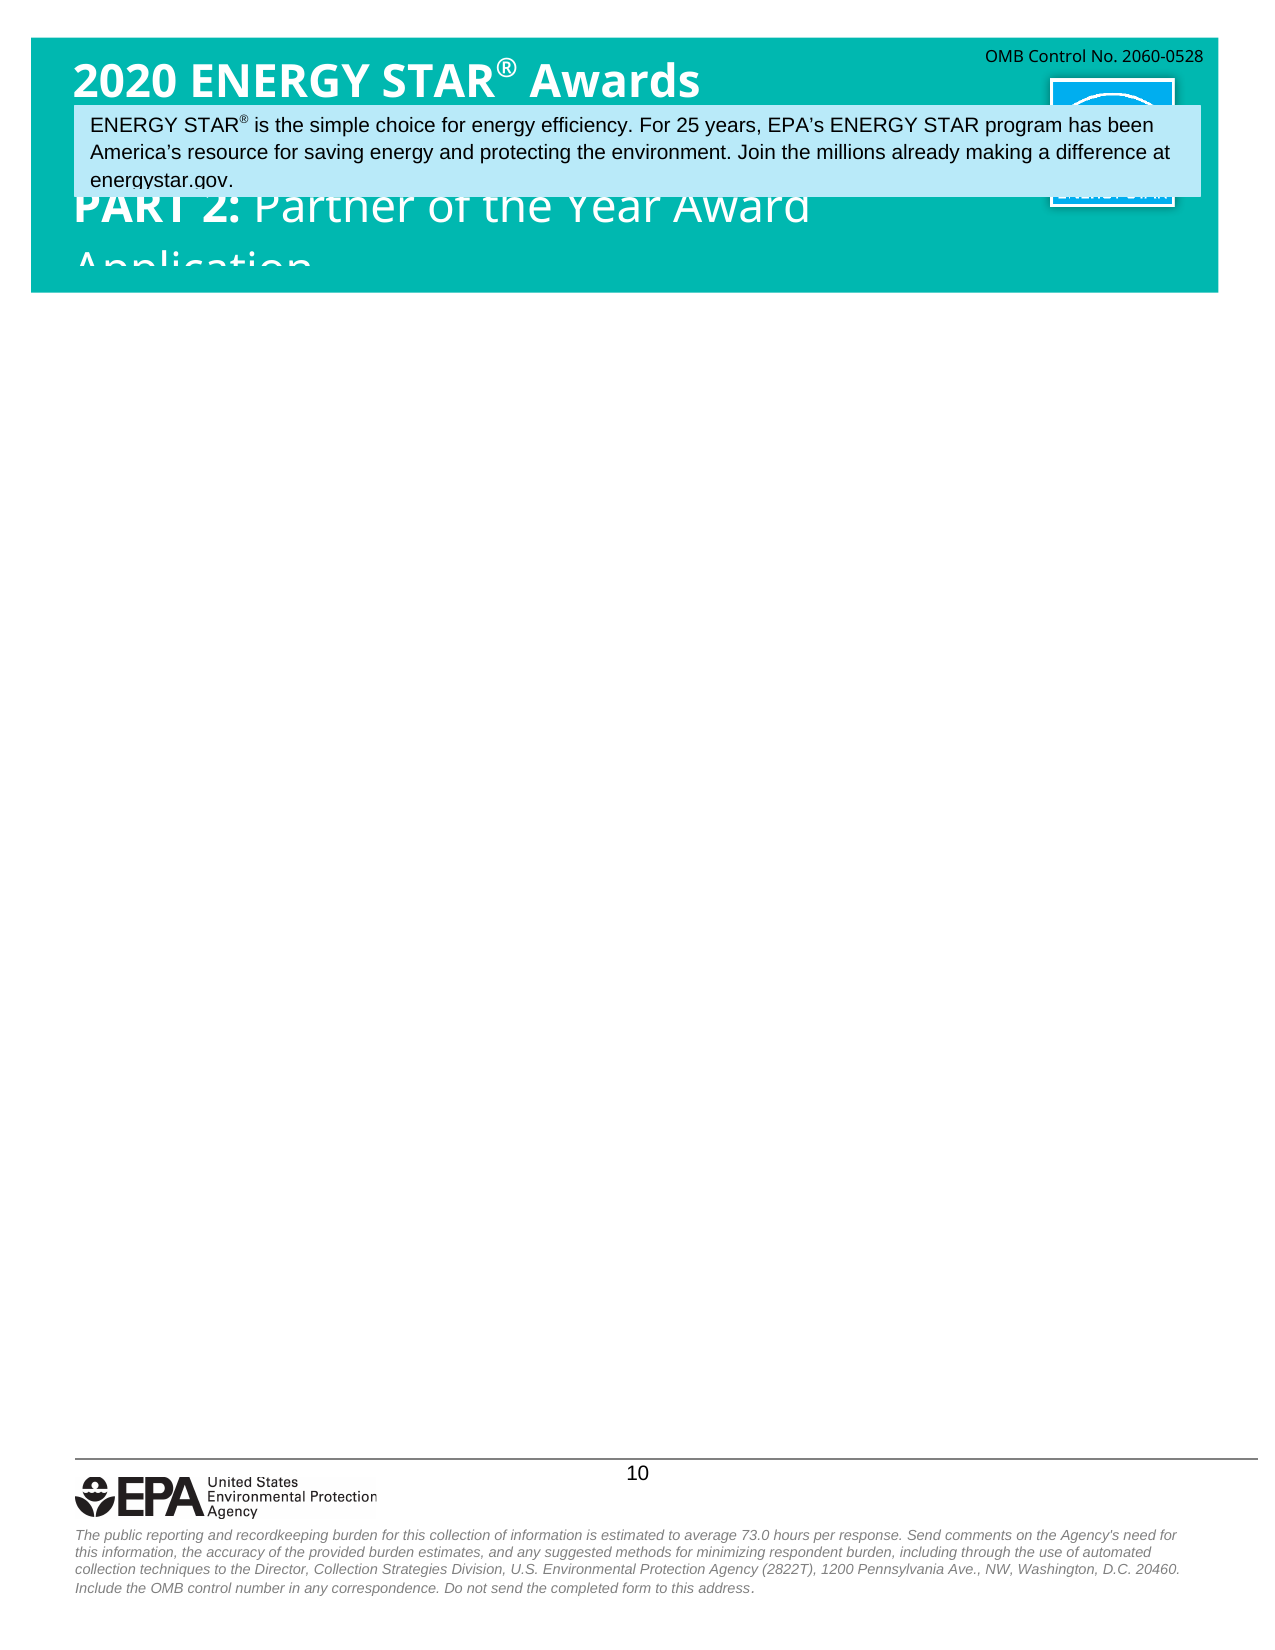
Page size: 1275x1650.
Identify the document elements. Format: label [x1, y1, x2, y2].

picture [1050, 78, 1175, 105]
picture [75, 1477, 377, 1519]
picture [1050, 197, 1175, 207]
picture [1083, 94, 1136, 101]
